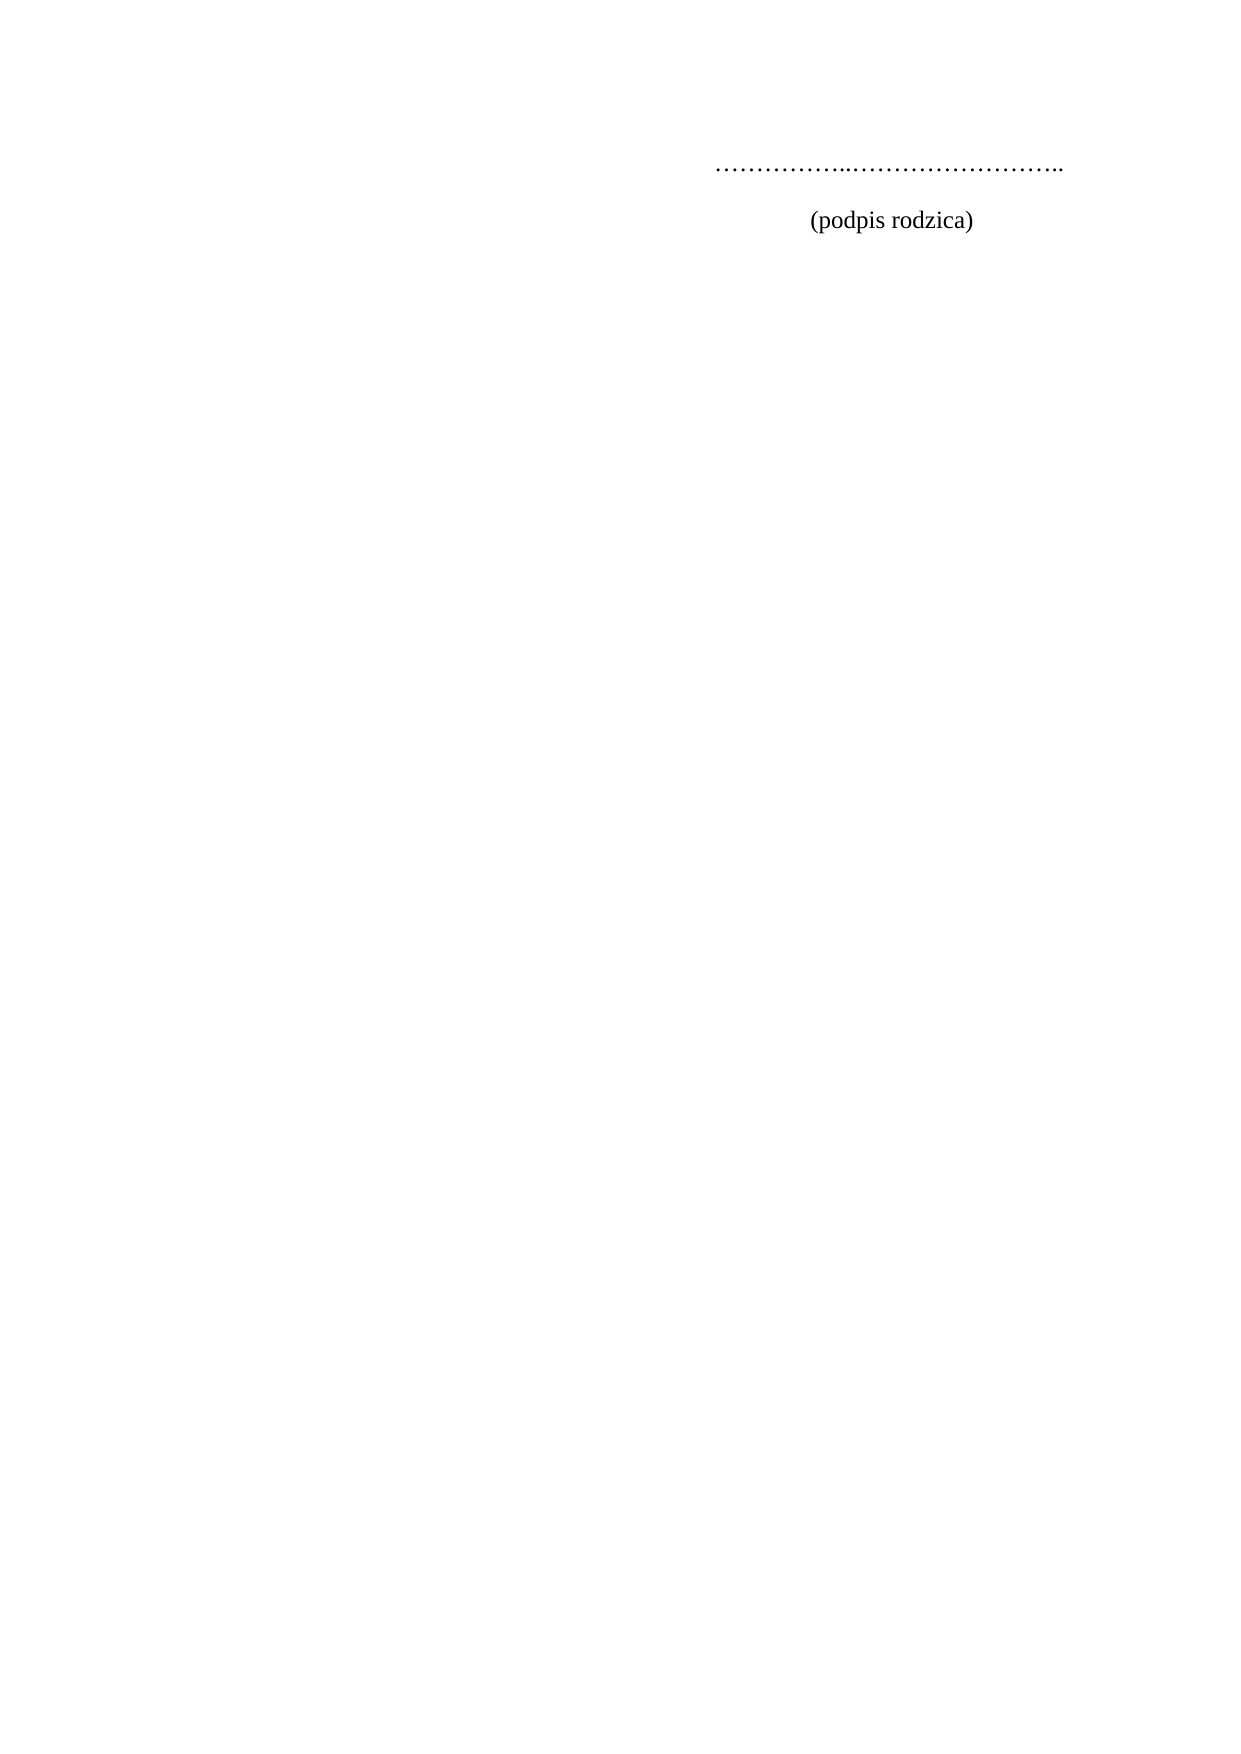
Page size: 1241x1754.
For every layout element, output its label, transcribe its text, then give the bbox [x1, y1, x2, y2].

text ……………..…………………….. [148, 148, 1093, 176]
text (podpis rodzica) [148, 206, 1093, 234]
